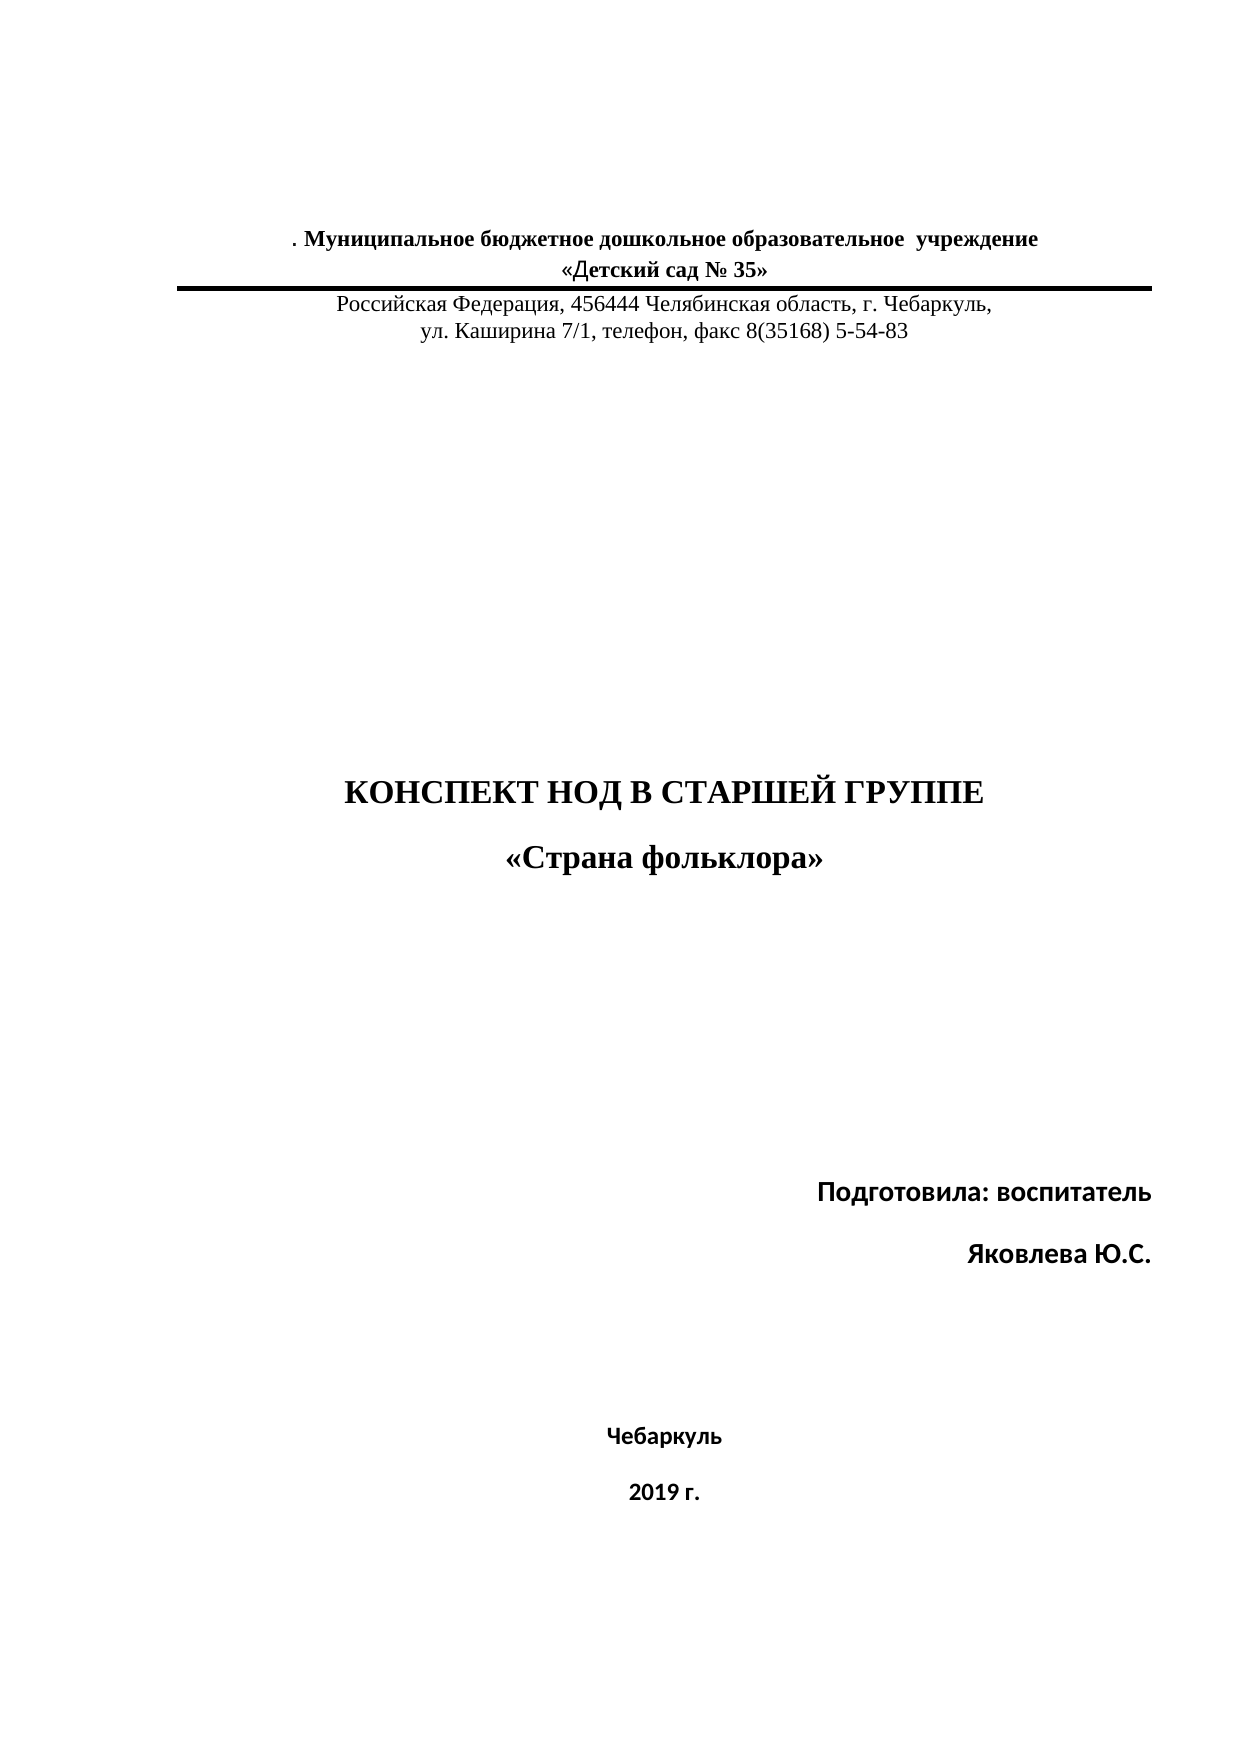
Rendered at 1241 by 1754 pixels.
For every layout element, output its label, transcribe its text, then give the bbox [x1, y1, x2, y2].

text «Детский сад № 35» [177, 252, 1152, 286]
text КОНСПЕКТ НОД В СТАРШЕЙ ГРУППЕ [177, 773, 1152, 811]
text . Муниципальное бюджетное дошкольное образовательное учреждение [177, 220, 1152, 252]
text 2019 г. [177, 1476, 1152, 1506]
text Яковлева Ю.С. [177, 1235, 1152, 1270]
text Чебаркуль [177, 1420, 1152, 1450]
text Подготовила: воспитатель [177, 1173, 1152, 1208]
text Российская Федерация, 456444 Челябинская область, г. Чебаркуль, ул. Каширина 7/1, телефон, факс 8(35168) 5-54-83 [177, 291, 1152, 343]
text «Страна фольклора» [177, 838, 1152, 876]
